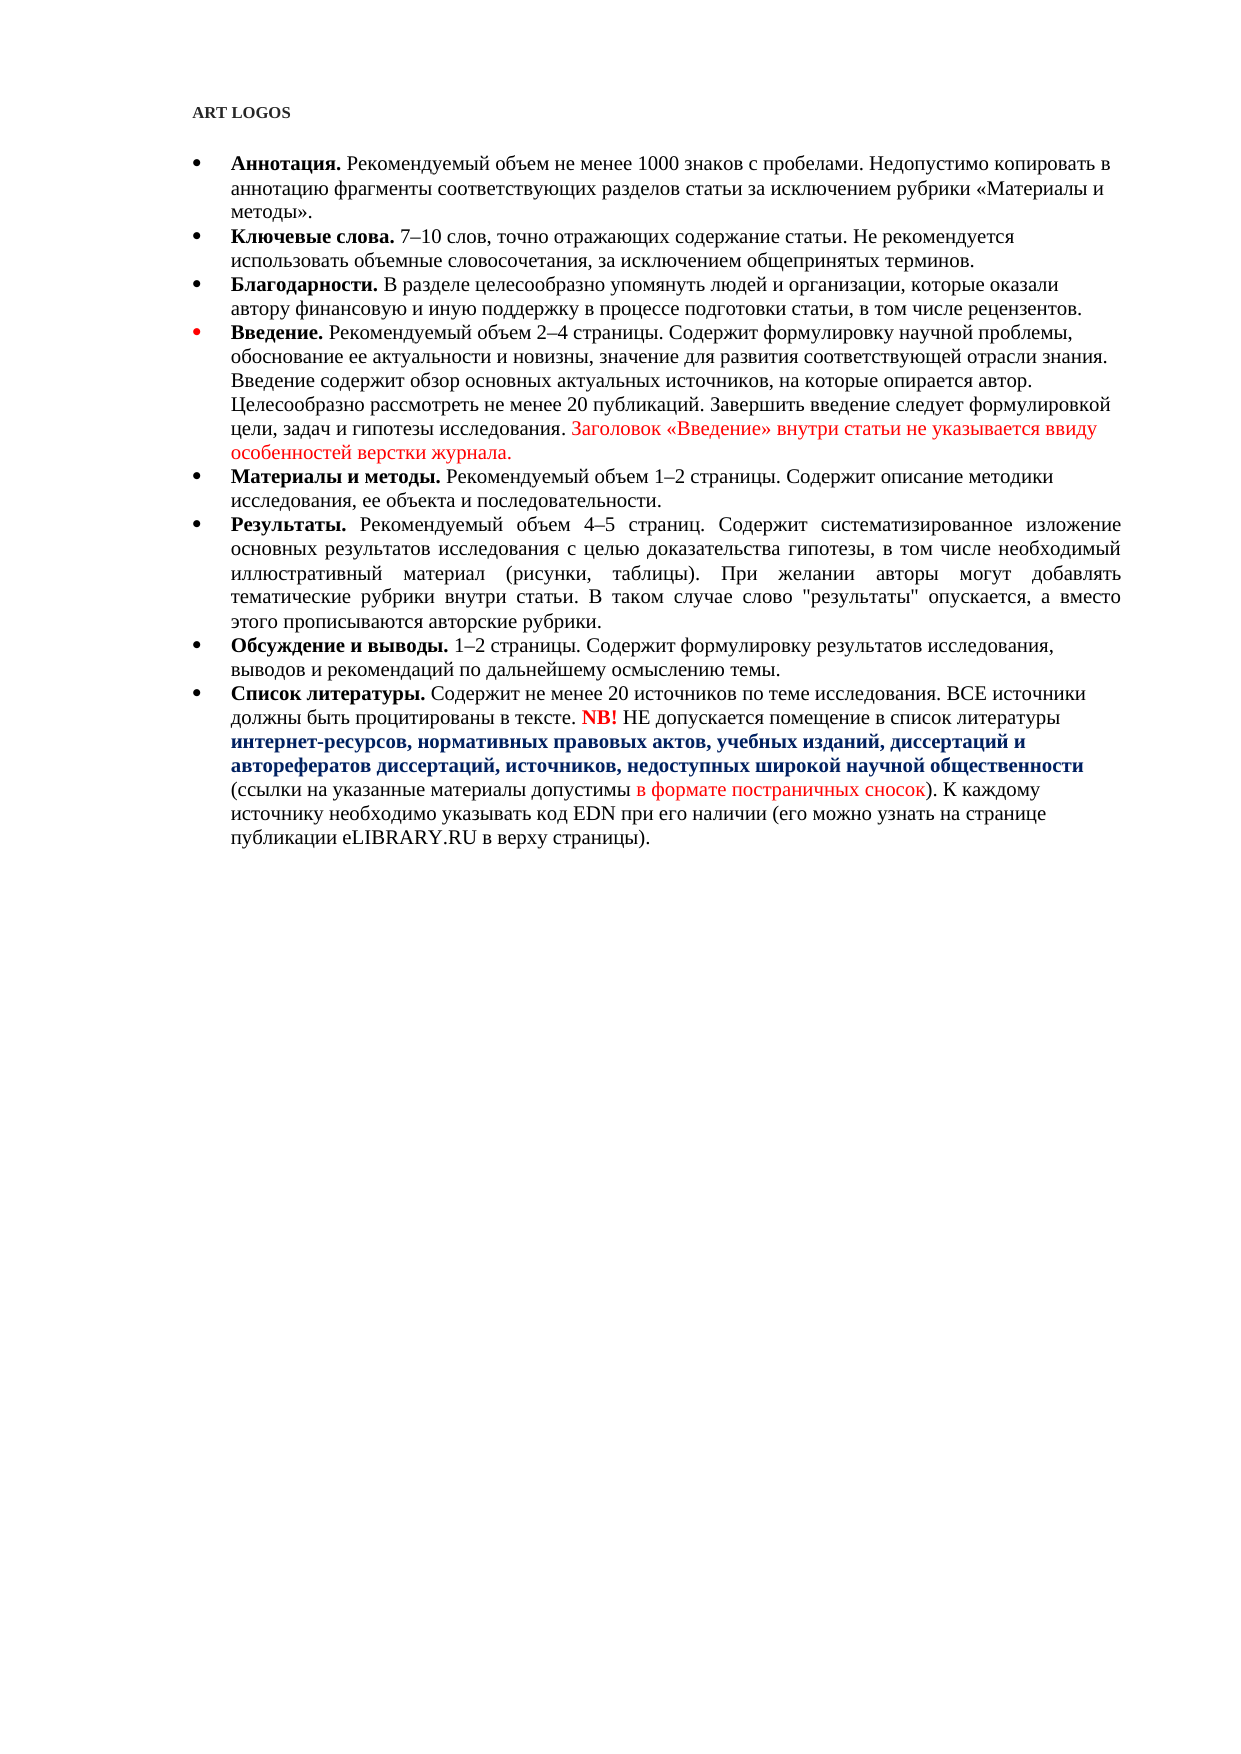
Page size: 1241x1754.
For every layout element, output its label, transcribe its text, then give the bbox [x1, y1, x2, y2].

list Ключевые слова. 7–10 слов, точно отражающих содержание статьи. Не рекомендуется использовать объемные словосочетания, за исключением общепринятых терминов. [193, 223, 1122, 272]
list Список литературы. Содержит не менее 20 источников по теме исследования. ВСЕ источники должны быть процитированы в тексте. NB! НЕ допускается помещение в список литературы интернет-ресурсов, нормативных правовых актов, учебных изданий, диссертаций и авторефератов диссертаций, источников, недоступных широкой научной общественности (ссылки на указанные материалы допустимы в формате постраничных сносок). К каждому источнику необходимо указывать код EDN при его наличии (его можно узнать на странице публикации eLIBRARY.RU в верху страницы). [193, 681, 1122, 849]
list Обсуждение и выводы. 1–2 страницы. Содержит формулировку результатов исследования, выводов и рекомендаций по дальнейшему осмыслению темы. [193, 633, 1122, 681]
list Результаты. Рекомендуемый объем 4–5 страниц. Содержит систематизированное изложение основных результатов исследования с целью доказательства гипотезы, в том числе необходимый иллюстративный материал (рисунки, таблицы). При желании авторы могут добавлять тематические рубрики внутри статьи. В таком случае слово "результаты" опускается, а вместо этого прописываются авторские рубрики. [193, 512, 1122, 633]
list Благодарности. В разделе целесообразно упомянуть людей и организации, которые оказали автору финансовую и иную поддержку в процессе подготовки статьи, в том числе рецензентов. [193, 272, 1122, 320]
list Материалы и методы. Рекомендуемый объем 1–2 страницы. Содержит описание методики исследования, ее объекта и последовательности. [193, 464, 1122, 512]
list Введение. Рекомендуемый объем 2–4 страницы. Содержит формулировку научной проблемы, обоснование ее актуальности и новизны, значение для развития соответствующей отрасли знания. Введение содержит обзор основных актуальных источников, на которые опирается автор. Целесообразно рассмотреть не менее 20 публикаций. Завершить введение следует формулировкой цели, задач и гипотезы исследования. Заголовок «Введение» внутри статьи не указывается ввиду особенностей верстки журнала. [193, 320, 1122, 464]
list Аннотация. Рекомендуемый объем не менее 1000 знаков с пробелами. Недопустимо копировать в аннотацию фрагменты соответствующих разделов статьи за исключением рубрики «Материалы и методы». [193, 151, 1122, 223]
